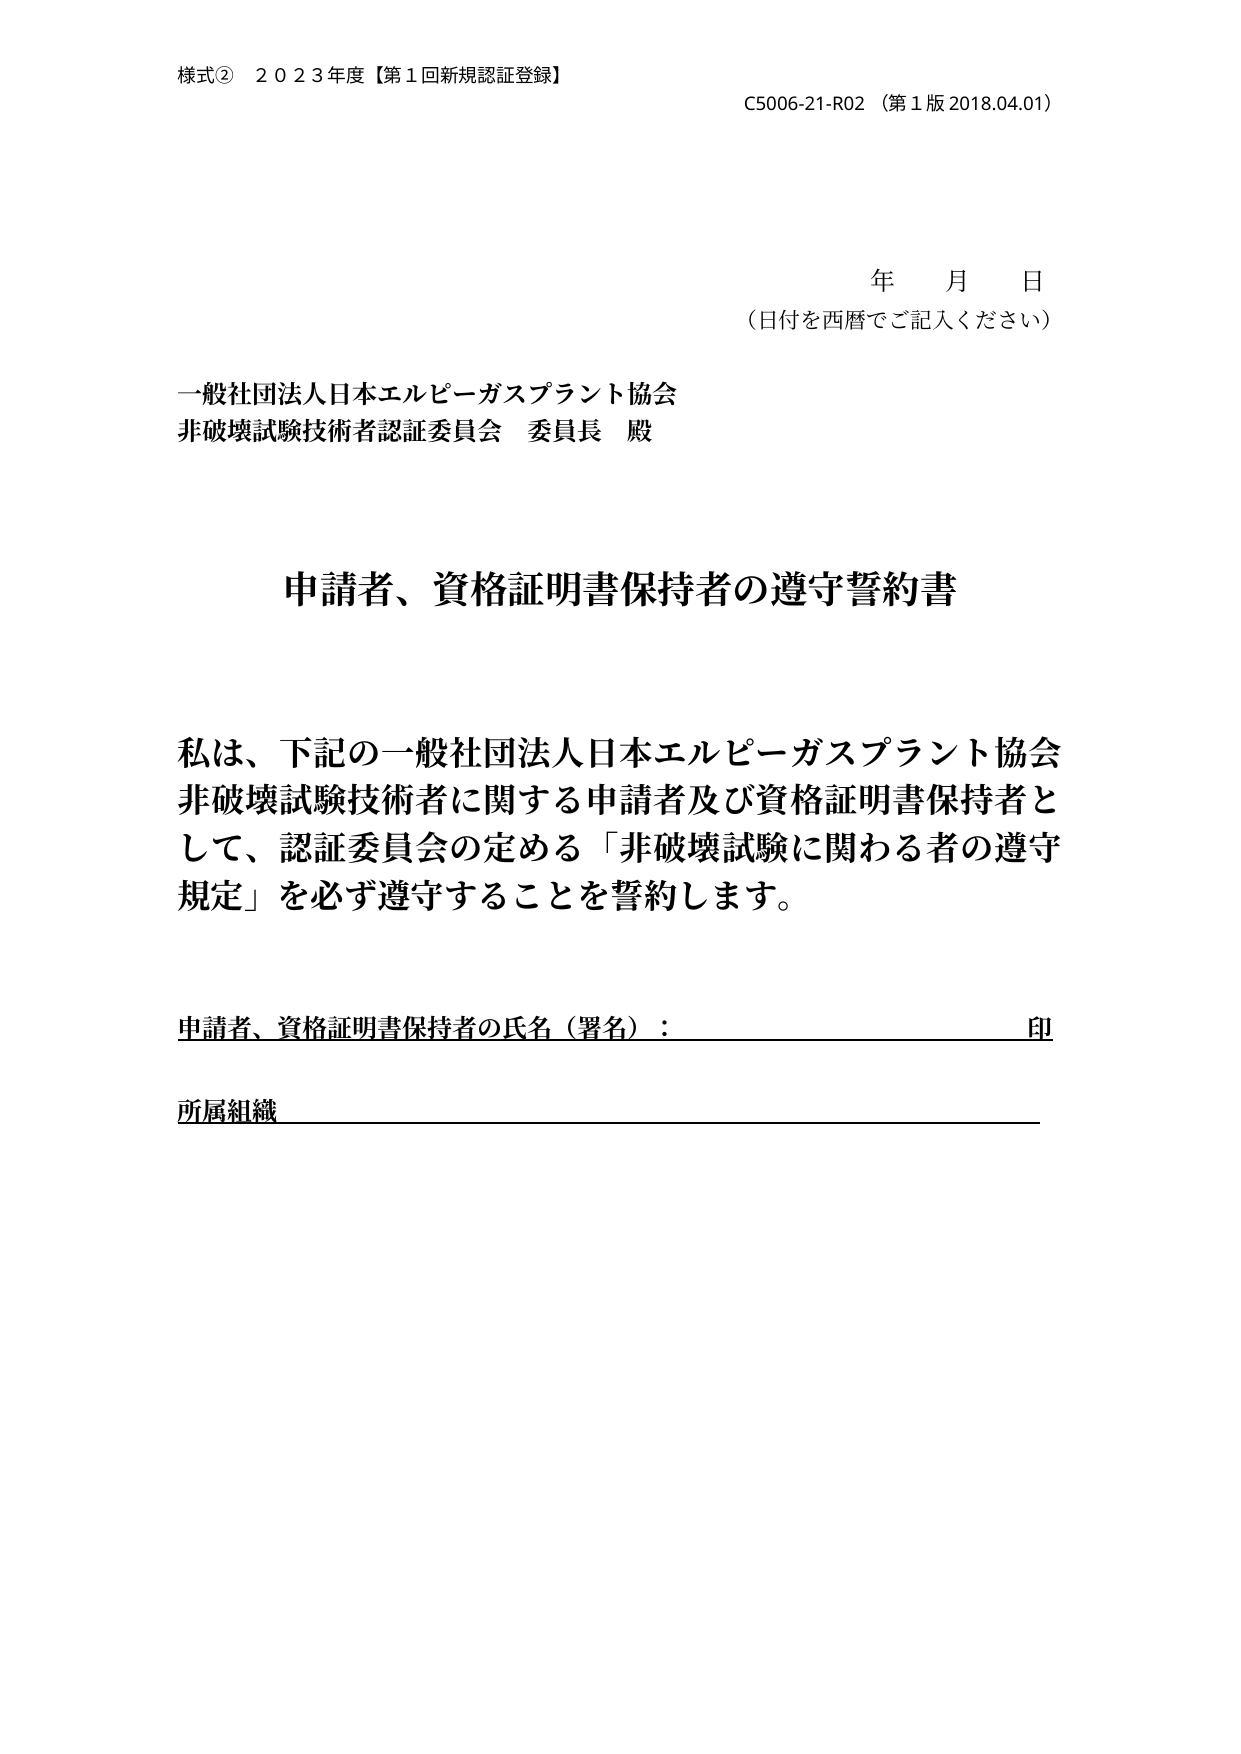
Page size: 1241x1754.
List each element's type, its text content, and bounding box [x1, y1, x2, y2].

text （日付を西暦でご記入ください） [177, 298, 1063, 335]
text 年 月 日 [177, 260, 1063, 298]
text 所属組織 [177, 1090, 1063, 1127]
text 一般社団法人日本エルピーガスプラント協会 [177, 373, 1063, 410]
text 申請者、資格証明書保持者の氏名（署名）： 印 [177, 1007, 1063, 1044]
text 申請者、資格証明書保持者の遵守誓約書 [177, 560, 1063, 614]
text 非破壊試験技術者認証委員会 委員長 殿 [177, 410, 1063, 448]
text 私は、下記の一般社団法人日本エルピーガスプラント協会 非破壊試験技術者に関する申請者及び資格証明書保持者として、認証委員会の定める「非破壊試験に関わる者の遵守規定」を必ず遵守することを誓約します。 [177, 727, 1063, 918]
